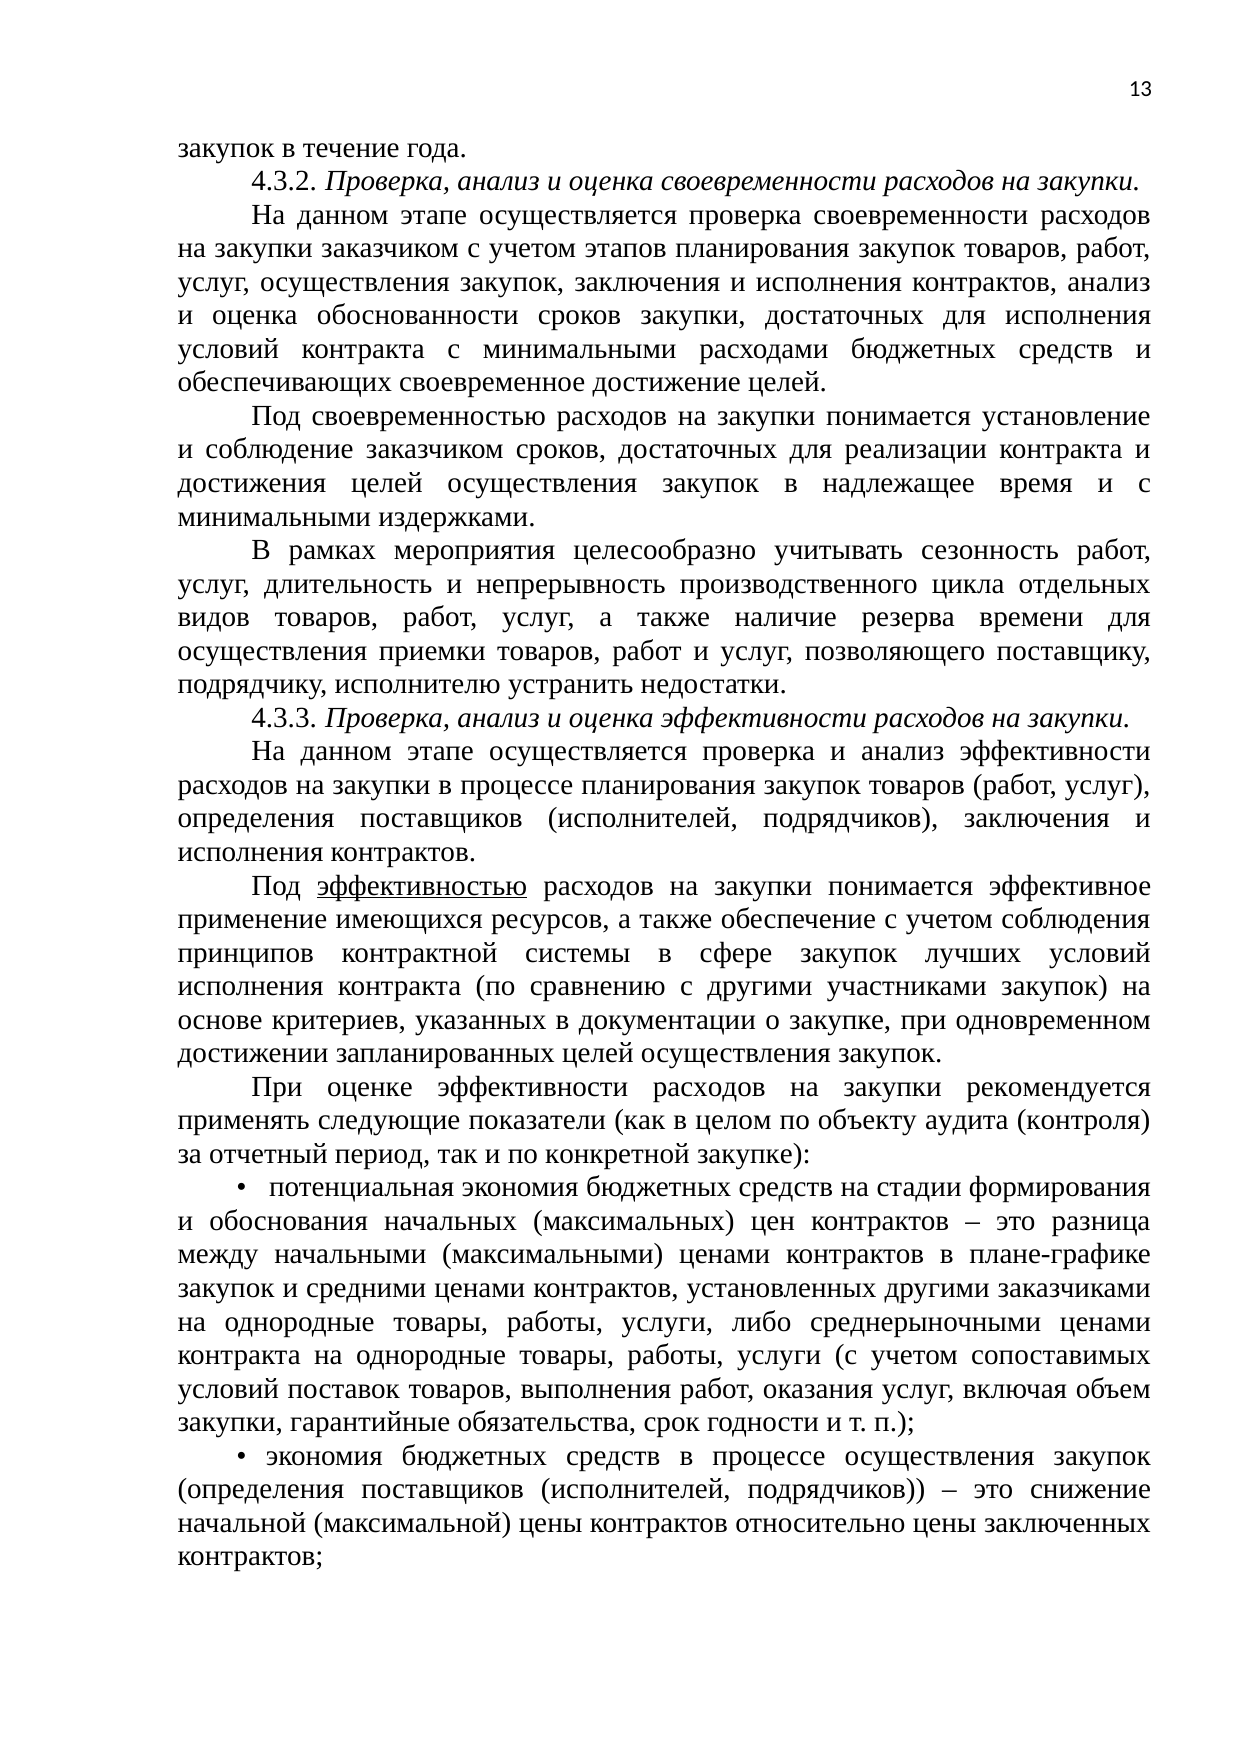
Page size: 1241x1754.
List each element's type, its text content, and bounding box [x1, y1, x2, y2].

list • экономия бюджетных средств в процессе осуществления закупок (определения поставщиков (исполнителей, подрядчиков)) – это снижение начальной (максимальной) цены контрактов относительно цены заключенных контрактов; [177, 1438, 1152, 1572]
list Проверка, анализ и оценка эффективности расходов на закупки. [177, 700, 1152, 733]
list На данном этапе осуществляется проверка и анализ эффективности расходов на закупки в процессе планирования закупок товаров (работ, услуг), определения поставщиков (исполнителей, подрядчиков), заключения и исполнения контрактов. [177, 733, 1152, 868]
list Проверка, анализ и оценка своевременности расходов на закупки. [177, 163, 1152, 197]
list Под эффективностью расходов на закупки понимается эффективное применение имеющихся ресурсов, а также обеспечение с учетом соблюдения принципов контрактной системы в сфере закупок лучших условий исполнения контракта (по сравнению с другими участниками закупок) на основе критериев, указанных в документации о закупке, при одновременном достижении запланированных целей осуществления закупок. [177, 868, 1152, 1069]
list На данном этапе осуществляется проверка своевременности расходов на закупки заказчиком с учетом этапов планирования закупок товаров, работ, услуг, осуществления закупок, заключения и исполнения контрактов, анализ и оценка обоснованности сроков закупки, достаточных для исполнения условий контракта с минимальными расходами бюджетных средств и обеспечивающих своевременное достижение целей. [177, 197, 1152, 398]
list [177, 130, 1152, 163]
text При оценке эффективности расходов на закупки рекомендуется применять следующие показатели (как в целом по объекту аудита (контроля) за отчетный период, так и по конкретной закупке): [177, 1069, 1152, 1169]
list • потенциальная экономия бюджетных средств на стадии формирования и обоснования начальных (максимальных) цен контрактов – это разница между начальными (максимальными) ценами контрактов в плане-графике закупок и средними ценами контрактов, установленных другими заказчиками на однородные товары, работы, услуги, либо среднерыночными ценами контракта на однородные товары, работы, услуги (с учетом сопоставимых условий поставок товаров, выполнения работ, оказания услуг, включая объем закупки, гарантийные обязательства, срок годности и т. п.); [177, 1169, 1152, 1438]
list Под своевременностью расходов на закупки понимается установление и соблюдение заказчиком сроков, достаточных для реализации контракта и достижения целей осуществления закупок в надлежащее время и с минимальными издержками. [177, 398, 1152, 532]
list В рамках мероприятия целесообразно учитывать сезонность работ, услуг, длительность и непрерывность производственного цикла отдельных видов товаров, работ, услуг, а также наличие резерва времени для осуществления приемки товаров, работ и услуг, позволяющего поставщику, подрядчику, исполнителю устранить недостатки. [177, 532, 1152, 700]
